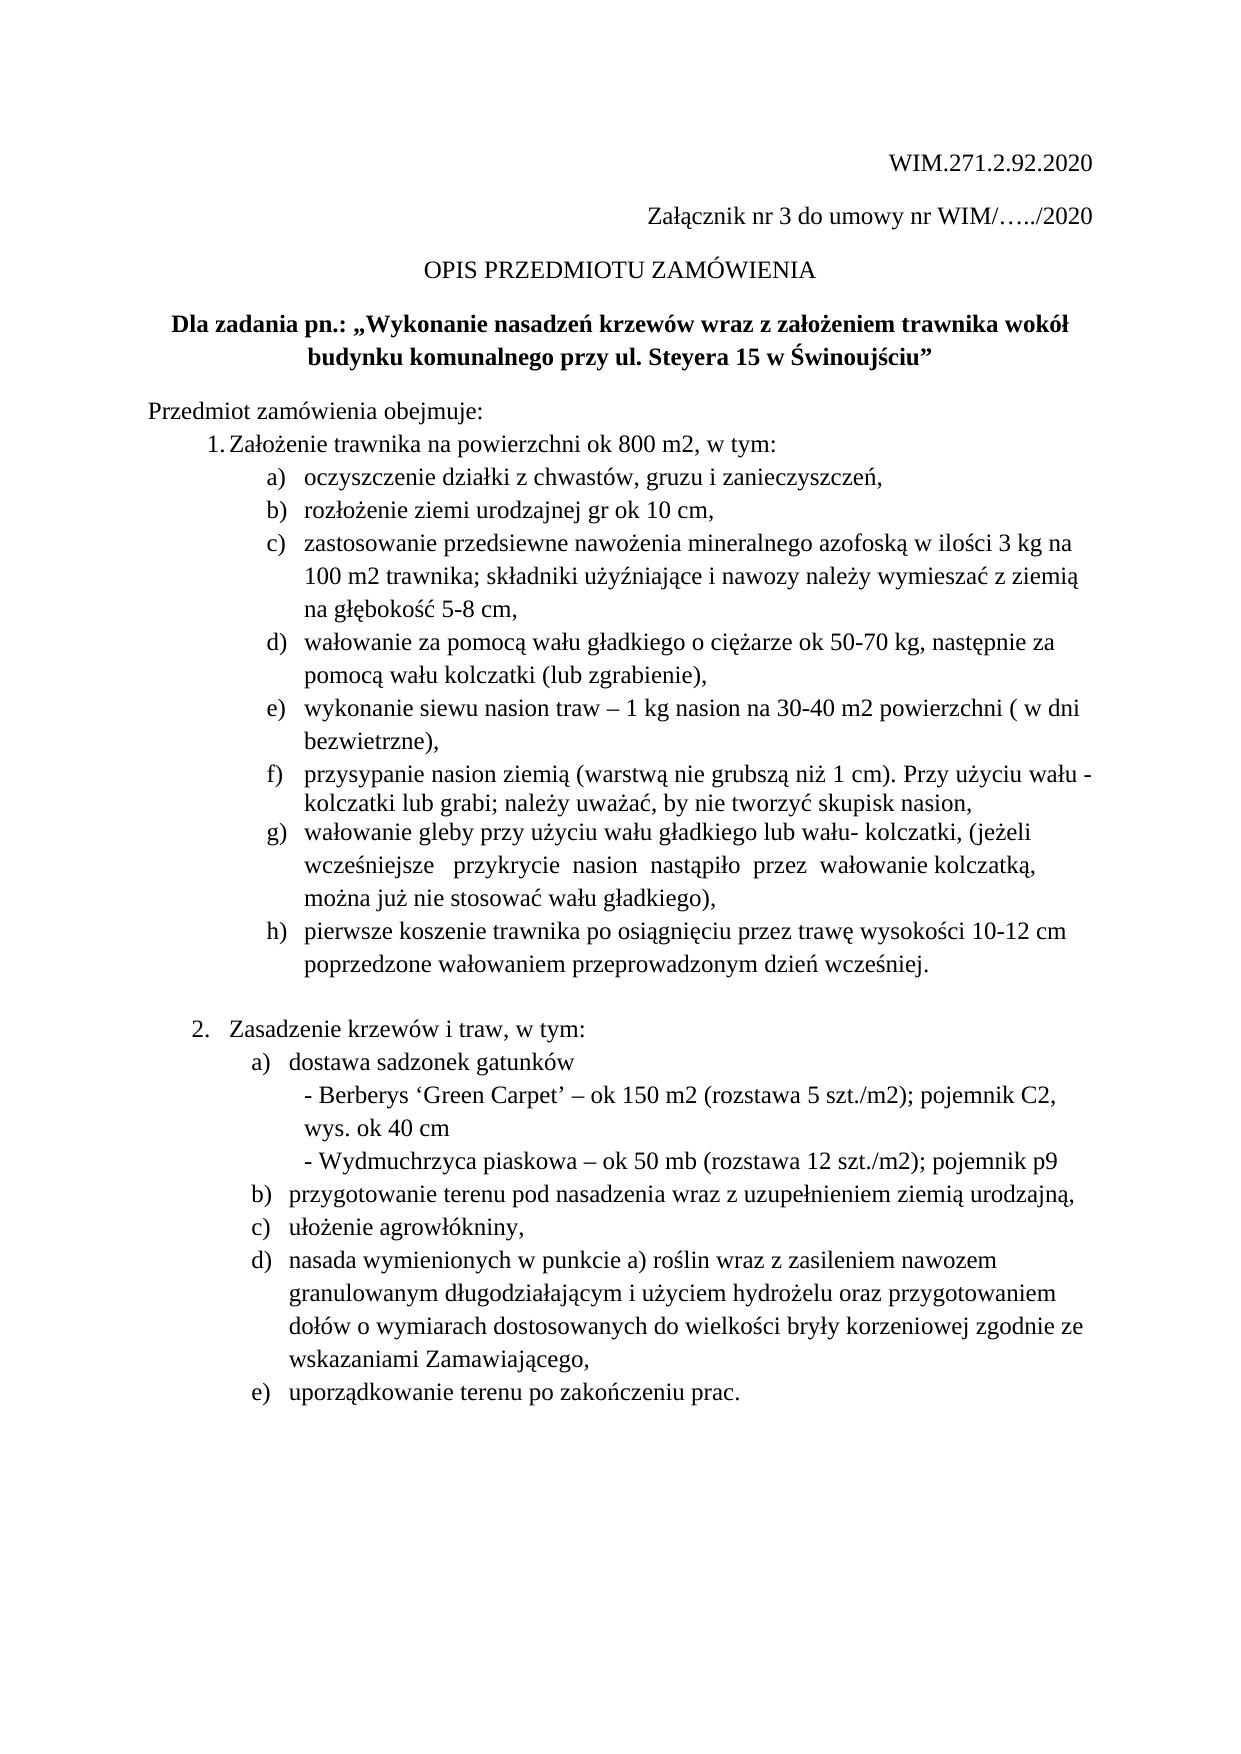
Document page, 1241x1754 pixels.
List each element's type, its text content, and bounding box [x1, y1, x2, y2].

list wałowanie gleby przy użyciu wału gładkiego lub wału- kolczatki, (jeżeli wcześniejsze przykrycie nasion nastąpiło przez wałowanie kolczatką, można już nie stosować wału gładkiego), [266, 817, 1093, 912]
list Przedmiot zamówienia obejmuje: [148, 396, 1093, 425]
text Załącznik nr 3 do umowy nr WIM/…../2020 [148, 201, 1093, 230]
list przygotowanie terenu pod nasadzenia wraz z uzupełnieniem ziemią urodzajną, [251, 1179, 1093, 1208]
list zastosowanie przedsiewne nawożenia mineralnego azofoską w ilości 3 kg na 100 m2 trawnika; składniki użyźniające i nawozy należy wymieszać z ziemią na głębokość 5-8 cm, [266, 528, 1093, 623]
list wykonanie siewu nasion traw – 1 kg nasion na 30-40 m2 powierzchni ( w dni bezwietrzne), [266, 693, 1093, 755]
list wałowanie za pomocą wału gładkiego o ciężarze ok 50-70 kg, następnie za pomocą wału kolczatki (lub zgrabienie), [266, 627, 1093, 689]
list - Wydmuchrzyca piaskowa – ok 50 mb (rozstawa 12 szt./m2); pojemnik p9 [304, 1146, 1093, 1175]
list rozłożenie ziemi urodzajnej gr ok 10 cm, [266, 495, 1093, 524]
list oczyszczenie działki z chwastów, gruzu i zanieczyszczeń, [266, 462, 1093, 491]
list ułożenie agrowłókniny, [251, 1212, 1093, 1241]
list dostawa sadzonek gatunków [251, 1047, 1093, 1076]
list nasada wymienionych w punkcie a) roślin wraz z zasileniem nawozem granulowanym długodziałającym i użyciem hydrożelu oraz przygotowaniem dołów o wymiarach dostosowanych do wielkości bryły korzeniowej zgodnie ze wskazaniami Zamawiającego, [251, 1245, 1093, 1373]
list przysypanie nasion ziemią (warstwą nie grubszą niż 1 cm). Przy użyciu wału -kolczatki lub grabi; należy uważać, by nie tworzyć skupisk nasion, [266, 759, 1093, 817]
text OPIS PRZEDMIOTU ZAMÓWIENIA [148, 255, 1093, 284]
text Dla zadania pn.: „Wykonanie nasadzeń krzewów wraz z założeniem trawnika wokół budynku komunalnego przy ul. Steyera 15 w Świnoujściu” [148, 309, 1093, 371]
text WIM.271.2.92.2020 [148, 148, 1093, 176]
list Zasadzenie krzewów i traw, w tym: [191, 1014, 1093, 1043]
list pierwsze koszenie trawnika po osiągnięciu przez trawę wysokości 10-12 cm poprzedzone wałowaniem przeprowadzonym dzień wcześniej. [266, 916, 1093, 978]
list Założenie trawnika na powierzchni ok 800 m2, w tym: [207, 429, 1093, 458]
list uporządkowanie terenu po zakończeniu prac. [251, 1377, 1093, 1406]
list - Berberys ‘Green Carpet’ – ok 150 m2 (rozstawa 5 szt./m2); pojemnik C2, wys. ok 40 cm [304, 1080, 1093, 1142]
